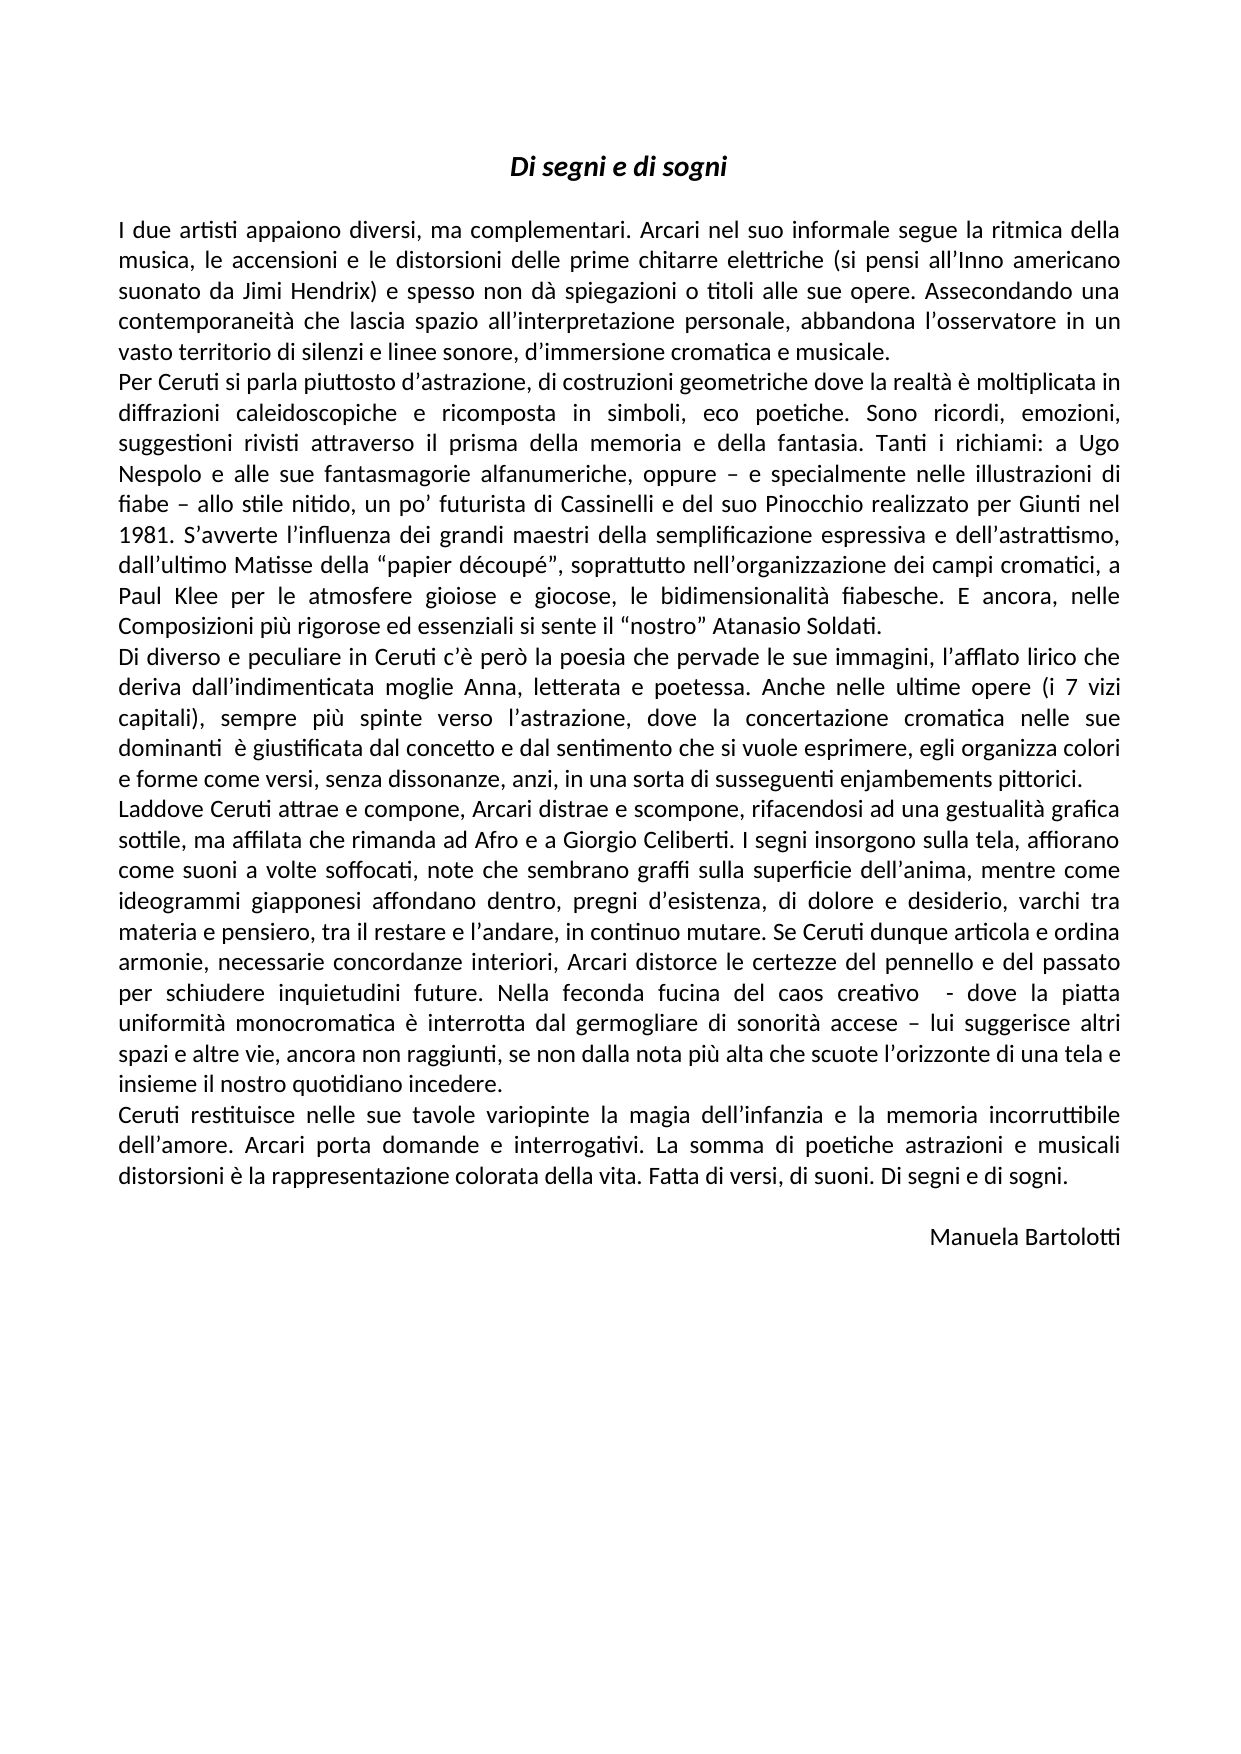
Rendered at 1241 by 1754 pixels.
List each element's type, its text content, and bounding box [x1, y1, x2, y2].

text Laddove Ceruti attrae e compone, Arcari distrae e scompone, rifacendosi ad una gestualità grafica sottile, ma affilata che rimanda ad Afro e a Giorgio Celiberti. I segni insorgono sulla tela, affiorano come suoni a volte soffocati, note che sembrano graffi sulla superficie dell’anima, mentre come ideogrammi giapponesi affondano dentro, pregni d’esistenza, di dolore e desiderio, varchi tra materia e pensiero, tra il restare e l’andare, in continuo mutare. Se Ceruti dunque articola e ordina armonie, necessarie concordanze interiori, Arcari distorce le certezze del pennello e del passato per schiudere inquietudini future. Nella feconda fucina del caos creativo - dove la piatta uniformità monocromatica è interrotta dal germogliare di sonorità accese – lui suggerisce altri spazi e altre vie, ancora non raggiunti, se non dalla nota più alta che scuote l’orizzonte di una tela e insieme il nostro quotidiano incedere. [118, 794, 1122, 1099]
text I due artisti appaiono diversi, ma complementari. Arcari nel suo informale segue la ritmica della musica, le accensioni e le distorsioni delle prime chitarre elettriche (si pensi all’Inno americano suonato da Jimi Hendrix) e spesso non dà spiegazioni o titoli alle sue opere. Assecondando una contemporaneità che lascia spazio all’interpretazione personale, abbandona l’osservatore in un vasto territorio di silenzi e linee sonore, d’immersione cromatica e musicale. [118, 214, 1122, 366]
text Di diverso e peculiare in Ceruti c’è però la poesia che pervade le sue immagini, l’afflato lirico che deriva dall’indimenticata moglie Anna, letterata e poetessa. Anche nelle ultime opere (i 7 vizi capitali), sempre più spinte verso l’astrazione, dove la concertazione cromatica nelle sue dominanti è giustificata dal concetto e dal sentimento che si vuole esprimere, egli organizza colori e forme come versi, senza dissonanze, anzi, in una sorta di susseguenti enjambements pittorici. [118, 641, 1122, 794]
text Manuela Bartolotti [856, 1221, 1122, 1251]
text Di segni e di sogni [118, 148, 1122, 183]
text Per Ceruti si parla piuttosto d’astrazione, di costruzioni geometriche dove la realtà è moltiplicata in diffrazioni caleidoscopiche e ricomposta in simboli, eco poetiche. Sono ricordi, emozioni, suggestioni rivisti attraverso il prisma della memoria e della fantasia. Tanti i richiami: a Ugo Nespolo e alle sue fantasmagorie alfanumeriche, oppure – e specialmente nelle illustrazioni di fiabe – allo stile nitido, un po’ futurista di Cassinelli e del suo Pinocchio realizzato per Giunti nel 1981. S’avverte l’influenza dei grandi maestri della semplificazione espressiva e dell’astrattismo, dall’ultimo Matisse della “papier découpé”, soprattutto nell’organizzazione dei campi cromatici, a Paul Klee per le atmosfere gioiose e giocose, le bidimensionalità fiabesche. E ancora, nelle Composizioni più rigorose ed essenziali si sente il “nostro” Atanasio Soldati. [118, 366, 1122, 641]
text Ceruti restituisce nelle sue tavole variopinte la magia dell’infanzia e la memoria incorruttibile dell’amore. Arcari porta domande e interrogativi. La somma di poetiche astrazioni e musicali distorsioni è la rappresentazione colorata della vita. Fatta di versi, di suoni. Di segni e di sogni. [118, 1099, 1122, 1190]
